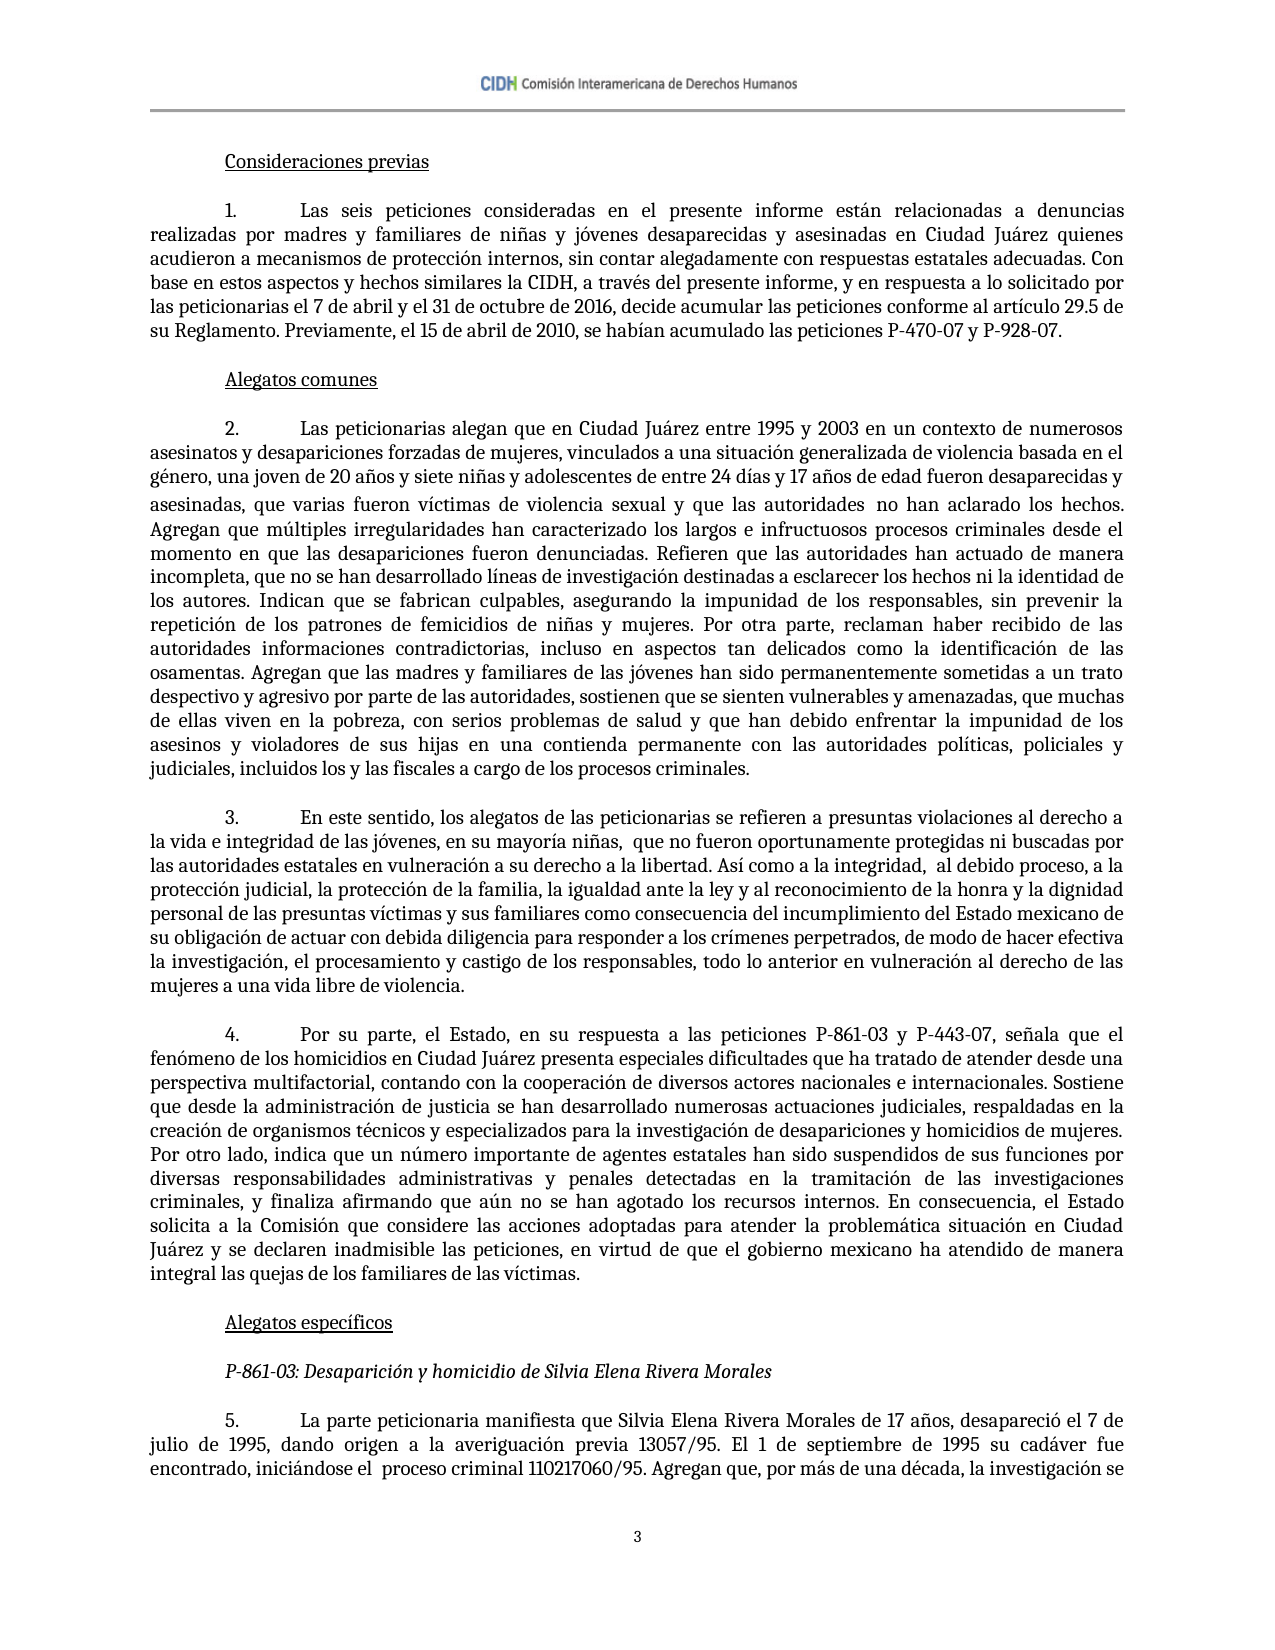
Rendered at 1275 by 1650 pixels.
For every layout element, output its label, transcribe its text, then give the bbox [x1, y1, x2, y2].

text Consideraciones previas [150, 150, 1125, 174]
text Alegatos comunes [225, 368, 1125, 392]
list Las peticionarias alegan que en Ciudad Juárez entre 1995 y 2003 en un contexto de numerosos asesinatos y desapariciones forzadas de mujeres, vinculados a una situación generalizada de violencia basada en el género, una joven de 20 años y siete niñas y adolescentes de entre 24 días y 17 años de edad fueron desaparecidas y asesinadas, que varias fueron víctimas de violencia sexual y que las autoridades no han aclarado los hechos. Agregan que múltiples irregularidades han caracterizado los largos e infructuosos procesos criminales desde el momento en que las desapariciones fueron denunciadas. Refieren que las autoridades han actuado de manera incompleta, que no se han desarrollado líneas de investigación destinadas a esclarecer los hechos ni la identidad de los autores. Indican que se fabrican culpables, asegurando la impunidad de los responsables, sin prevenir la repetición de los patrones de femicidios de niñas y mujeres. Por otra parte, reclaman haber recibido de las autoridades informaciones contradictorias, incluso en aspectos tan delicados como la identificación de las osamentas. Agregan que las madres y familiares de las jóvenes han sido permanentemente sometidas a un trato despectivo y agresivo por parte de las autoridades, sostienen que se sienten vulnerables y amenazadas, que muchas de ellas viven en la pobreza, con serios problemas de salud y que han debido enfrentar la impunidad de los asesinos y violadores de sus hijas en una contienda permanente con las autoridades políticas, policiales y judiciales, incluidos los y las fiscales a cargo de los procesos criminales. [150, 417, 1125, 781]
picture [475, 75, 800, 93]
text Alegatos específicos [225, 1311, 1125, 1335]
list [150, 1409, 1125, 1481]
list En este sentido, los alegatos de las peticionarias se refieren a presuntas violaciones al derecho a la vida e integridad de las jóvenes, en su mayoría niñas, que no fueron oportunamente protegidas ni buscadas por las autoridades estatales en vulneración a su derecho a la libertad. Así como a la integridad, al debido proceso, a la protección judicial, la protección de la familia, la igualdad ante la ley y al reconocimiento de la honra y la dignidad personal de las presuntas víctimas y sus familiares como consecuencia del incumplimiento del Estado mexicano de su obligación de actuar con debida diligencia para responder a los crímenes perpetrados, de modo de hacer efectiva la investigación, el procesamiento y castigo de los responsables, todo lo anterior en vulneración al derecho de las mujeres a una vida libre de violencia. [150, 806, 1125, 997]
list Por su parte, el Estado, en su respuesta a las peticiones P-861-03 y P-443-07, señala que el fenómeno de los homicidios en Ciudad Juárez presenta especiales dificultades que ha tratado de atender desde una perspectiva multifactorial, contando con la cooperación de diversos actores nacionales e internacionales. Sostiene que desde la administración de justicia se han desarrollado numerosas actuaciones judiciales, respaldadas en la creación de organismos técnicos y especializados para la investigación de desapariciones y homicidios de mujeres. Por otro lado, indica que un número importante de agentes estatales han sido suspendidos de sus funciones por diversas responsabilidades administrativas y penales detectadas en la tramitación de las investigaciones criminales, y finaliza afirmando que aún no se han agotado los recursos internos. En consecuencia, el Estado solicita a la Comisión que considere las acciones adoptadas para atender la problemática situación en Ciudad Juárez y se declaren inadmisible las peticiones, en virtud de que el gobierno mexicano ha atendido de manera integral las quejas de los familiares de las víctimas. [150, 1022, 1125, 1286]
text P-861-03: Desaparición y homicidio de Silvia Elena Rivera Morales [225, 1360, 1125, 1384]
list Las seis peticiones consideradas en el presente informe están relacionadas a denuncias realizadas por madres y familiares de niñas y jóvenes desaparecidas y asesinadas en Ciudad Juárez quienes acudieron a mecanismos de protección internos, sin contar alegadamente con respuestas estatales adecuadas. Con base en estos aspectos y hechos similares la CIDH, a través del presente informe, y en respuesta a lo solicitado por las peticionarias el 7 de abril y el 31 de octubre de 2016, decide acumular las peticiones conforme al artículo 29.5 de su Reglamento. Previamente, el 15 de abril de 2010, se habían acumulado las peticiones P-470-07 y P-928-07. [150, 199, 1125, 343]
